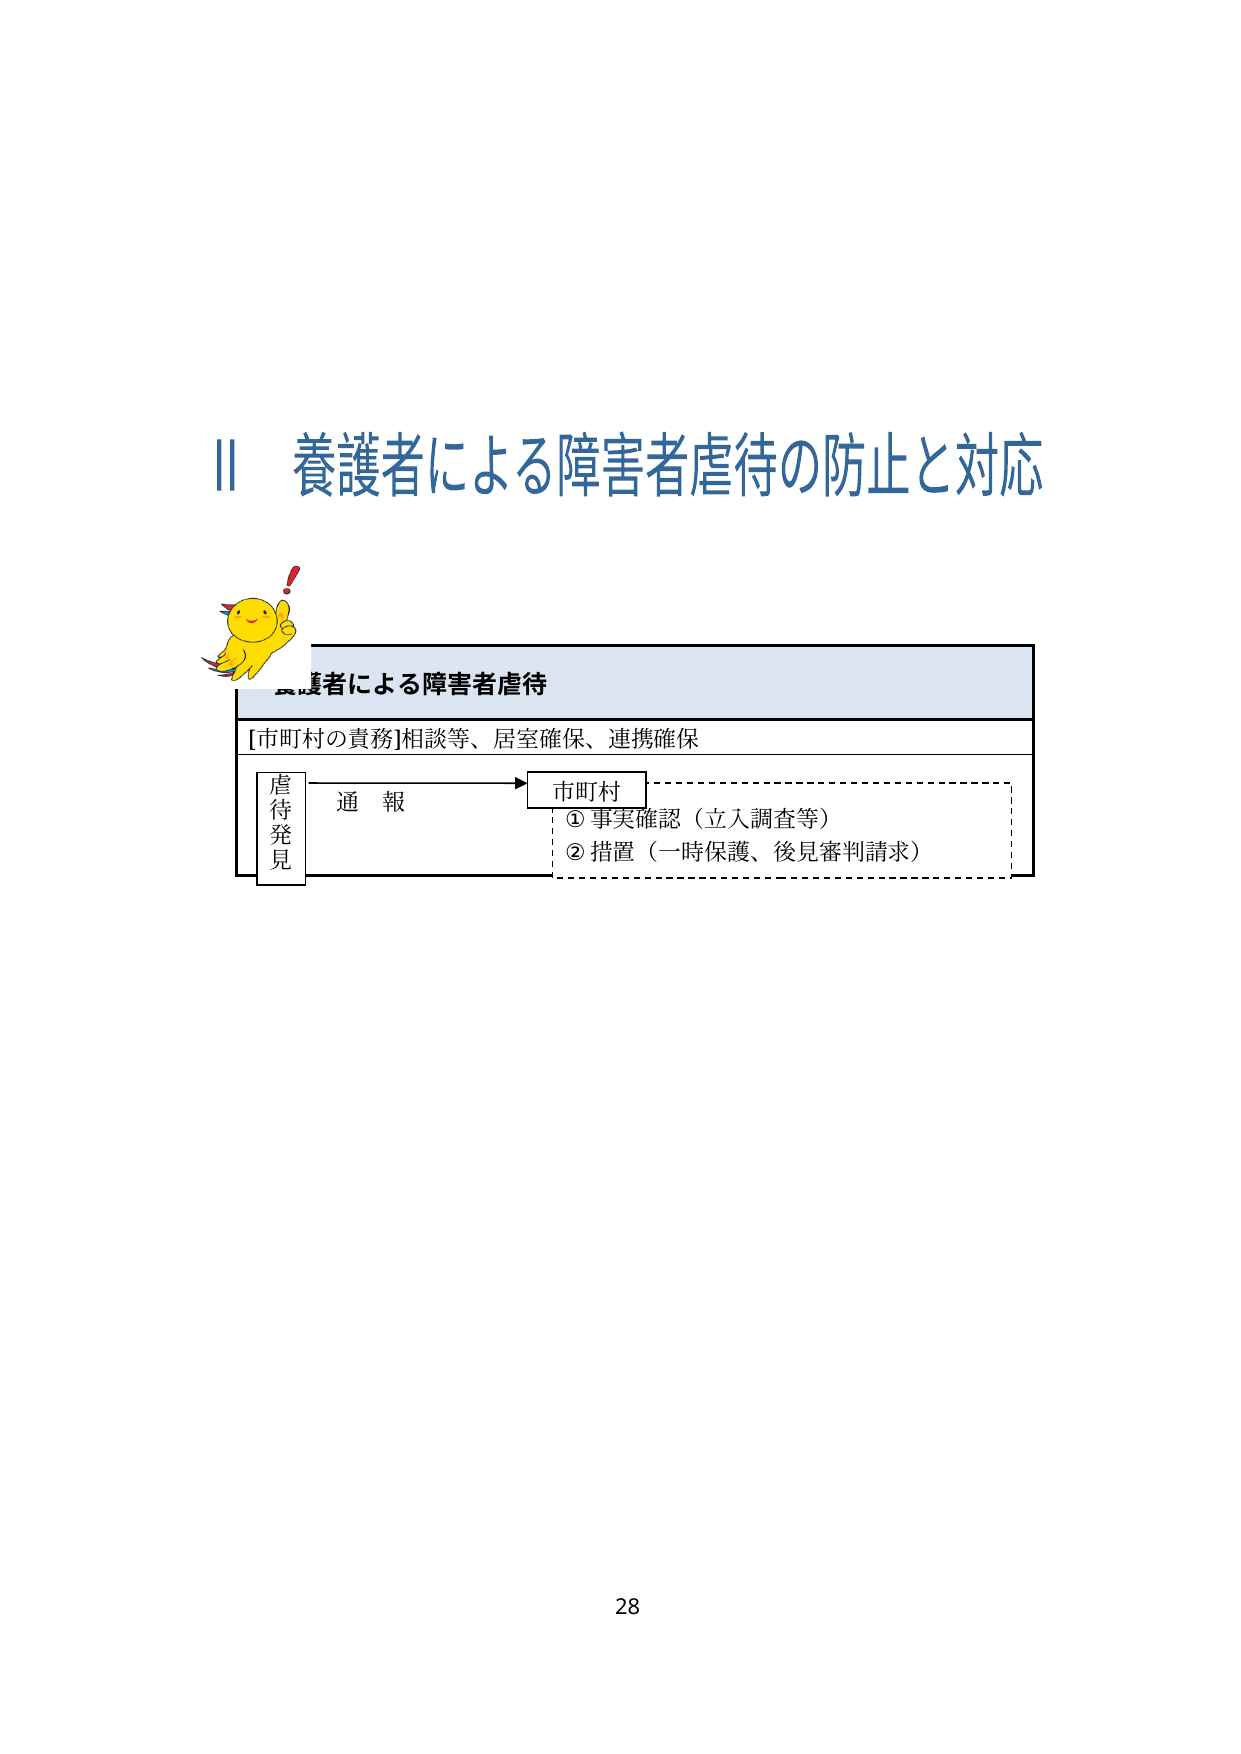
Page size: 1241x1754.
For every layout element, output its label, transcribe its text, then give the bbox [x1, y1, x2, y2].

table_cell [市町村の責務]相談等、居室確保、連携確保 [238, 721, 1032, 754]
table_header 養護者による障害者虐待 [238, 647, 1032, 718]
picture [189, 553, 312, 689]
table_cell 通 報 [238, 755, 1032, 873]
